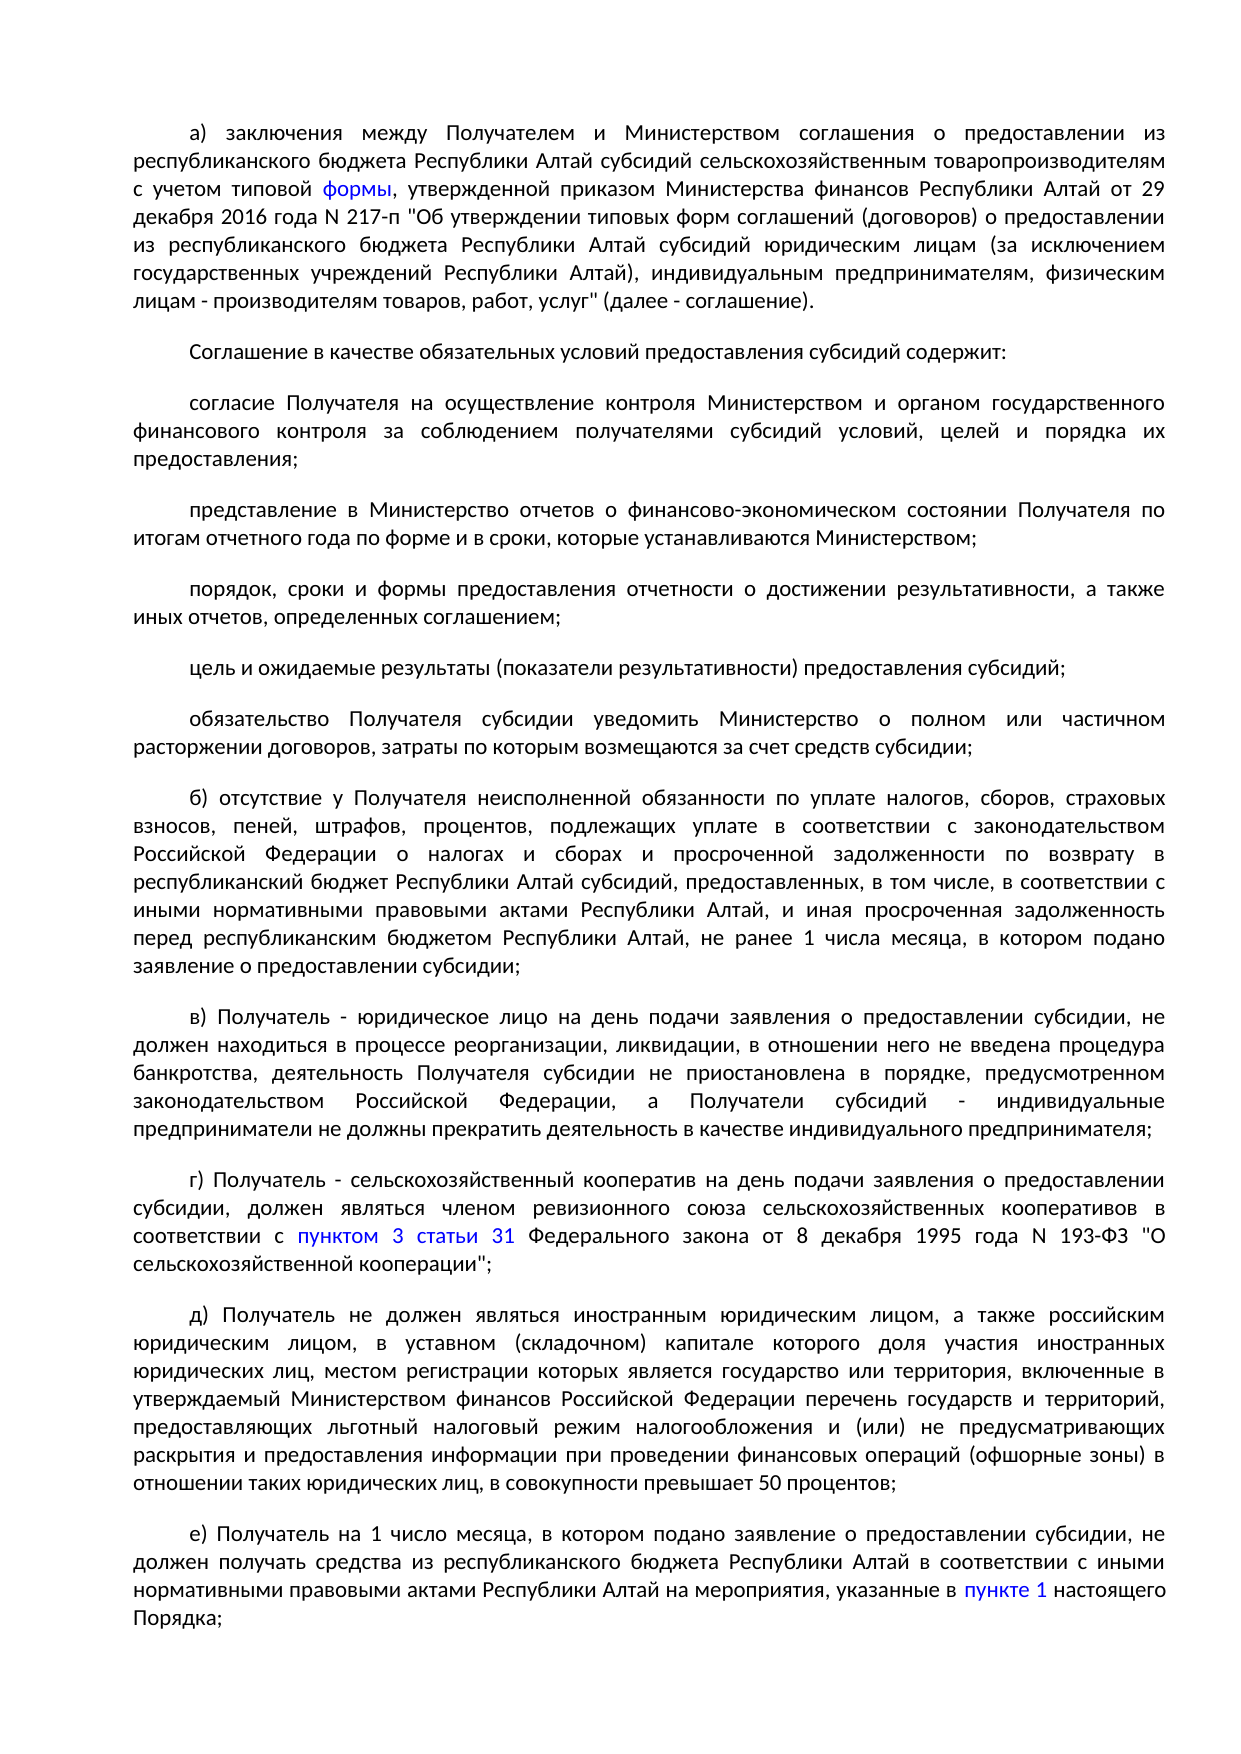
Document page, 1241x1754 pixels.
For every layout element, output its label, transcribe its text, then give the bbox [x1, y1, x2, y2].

text г) Получатель - сельскохозяйственный кооператив на день подачи заявления о предоставлении субсидии, должен являться членом ревизионного союза сельскохозяйственных кооперативов в соответствии с пунктом 3 статьи 31 Федерального закона от 8 декабря 1995 года N 193-ФЗ "О сельскохозяйственной кооперации"; [133, 1165, 1167, 1277]
text в) Получатель - юридическое лицо на день подачи заявления о предоставлении субсидии, не должен находиться в процессе реорганизации, ликвидации, в отношении него не введена процедура банкротства, деятельность Получателя субсидии не приостановлена в порядке, предусмотренном законодательством Российской Федерации, а Получатели субсидий - индивидуальные предприниматели не должны прекратить деятельность в качестве индивидуального предпринимателя; [133, 1002, 1167, 1142]
text а) заключения между Получателем и Министерством соглашения о предоставлении из республиканского бюджета Республики Алтай субсидий сельскохозяйственным товаропроизводителям с учетом типовой формы, утвержденной приказом Министерства финансов Республики Алтай от 29 декабря 2016 года N 217-п "Об утверждении типовых форм соглашений (договоров) о предоставлении из республиканского бюджета Республики Алтай субсидий юридическим лицам (за исключением государственных учреждений Республики Алтай), индивидуальным предпринимателям, физическим лицам - производителям товаров, работ, услуг" (далее - соглашение). [133, 118, 1167, 314]
text обязательство Получателя субсидии уведомить Министерство о полном или частичном расторжении договоров, затраты по которым возмещаются за счет средств субсидии; [133, 704, 1167, 760]
text цель и ожидаемые результаты (показатели результативности) предоставления субсидий; [133, 653, 1167, 681]
text порядок, сроки и формы предоставления отчетности о достижении результативности, а также иных отчетов, определенных соглашением; [133, 574, 1167, 630]
text д) Получатель не должен являться иностранным юридическим лицом, а также российским юридическим лицом, в уставном (складочном) капитале которого доля участия иностранных юридических лиц, местом регистрации которых является государство или территория, включенные в утверждаемый Министерством финансов Российской Федерации перечень государств и территорий, предоставляющих льготный налоговый режим налогообложения и (или) не предусматривающих раскрытия и предоставления информации при проведении финансовых операций (офшорные зоны) в отношении таких юридических лиц, в совокупности превышает 50 процентов; [133, 1300, 1167, 1496]
text б) отсутствие у Получателя неисполненной обязанности по уплате налогов, сборов, страховых взносов, пеней, штрафов, процентов, подлежащих уплате в соответствии с законодательством Российской Федерации о налогах и сборах и просроченной задолженности по возврату в республиканский бюджет Республики Алтай субсидий, предоставленных, в том числе, в соответствии с иными нормативными правовыми актами Республики Алтай, и иная просроченная задолженность перед республиканским бюджетом Республики Алтай, не ранее 1 числа месяца, в котором подано заявление о предоставлении субсидии; [133, 783, 1167, 979]
text представление в Министерство отчетов о финансово-экономическом состоянии Получателя по итогам отчетного года по форме и в сроки, которые устанавливаются Министерством; [133, 495, 1167, 551]
text Соглашение в качестве обязательных условий предоставления субсидий содержит: [133, 337, 1167, 365]
text согласие Получателя на осуществление контроля Министерством и органом государственного финансового контроля за соблюдением получателями субсидий условий, целей и порядка их предоставления; [133, 388, 1167, 472]
text е) Получатель на 1 число месяца, в котором подано заявление о предоставлении субсидии, не должен получать средства из республиканского бюджета Республики Алтай в соответствии с иными нормативными правовыми актами Республики Алтай на мероприятия, указанные в пункте 1 настоящего Порядка; [133, 1519, 1167, 1631]
